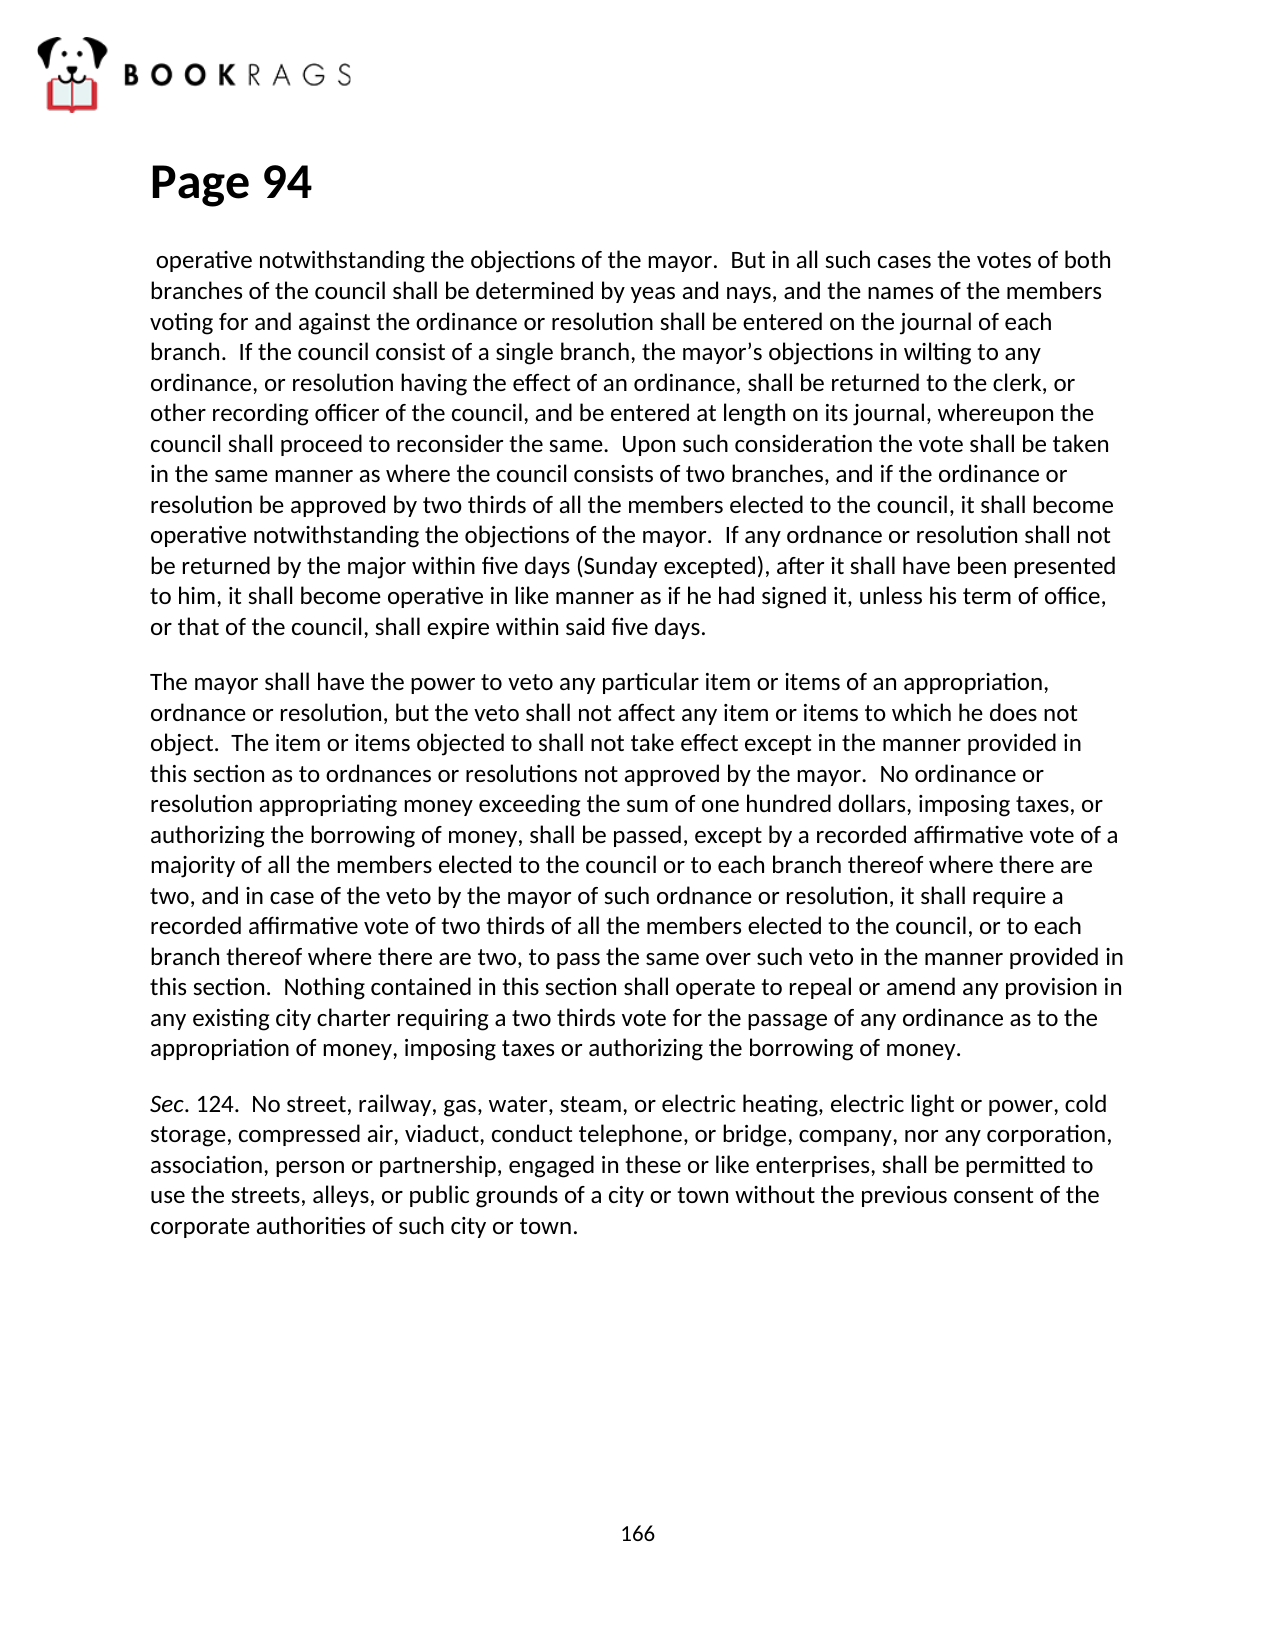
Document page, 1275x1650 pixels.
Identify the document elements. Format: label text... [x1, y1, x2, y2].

text operative notwithstanding the objections of the mayor. But in all such cases the votes of both branches of the council shall be determined by yeas and nays, and the names of the members voting for and against the ordinance or resolution shall be entered on the journal of each branch. If the council consist of a single branch, the mayor’s objections in wilting to any ordinance, or resolution having the effect of an ordinance, shall be returned to the clerk, or other recording officer of the council, and be entered at length on its journal, whereupon the council shall proceed to reconsider the same. Upon such consideration the vote shall be taken in the same manner as where the council consists of two branches, and if the ordinance or resolution be approved by two thirds of all the members elected to the council, it shall become operative notwithstanding the objections of the mayor. If any ordnance or resolution shall not be returned by the major within five days (Sunday excepted), after it shall have been presented to him, it shall become operative in like manner as if he had signed it, unless his term of office, or that of the council, shall expire within said five days. [150, 244, 1125, 641]
text Sec. 124. No street, railway, gas, water, steam, or electric heating, electric light or power, cold storage, compressed air, viaduct, conduct telephone, or bridge, company, nor any corporation, association, person or partnership, engaged in these or like enterprises, shall be permitted to use the streets, alleys, or public grounds of a city or town without the previous consent of the corporate authorities of such city or town. [150, 1088, 1125, 1241]
text Page 94 [150, 150, 1125, 211]
picture [37, 37, 351, 113]
text The mayor shall have the power to veto any particular item or items of an appropriation, ordnance or resolution, but the veto shall not affect any item or items to which he does not object. The item or items objected to shall not take effect except in the manner provided in this section as to ordnances or resolutions not approved by the mayor. No ordinance or resolution appropriating money exceeding the sum of one hundred dollars, imposing taxes, or authorizing the borrowing of money, shall be passed, except by a recorded affirmative vote of a majority of all the members elected to the council or to each branch thereof where there are two, and in case of the veto by the mayor of such ordnance or resolution, it shall require a recorded affirmative vote of two thirds of all the members elected to the council, or to each branch thereof where there are two, to pass the same over such veto in the manner provided in this section. Nothing contained in this section shall operate to repeal or amend any provision in any existing city charter requiring a two thirds vote for the passage of any ordinance as to the appropriation of money, imposing taxes or authorizing the borrowing of money. [150, 666, 1125, 1063]
